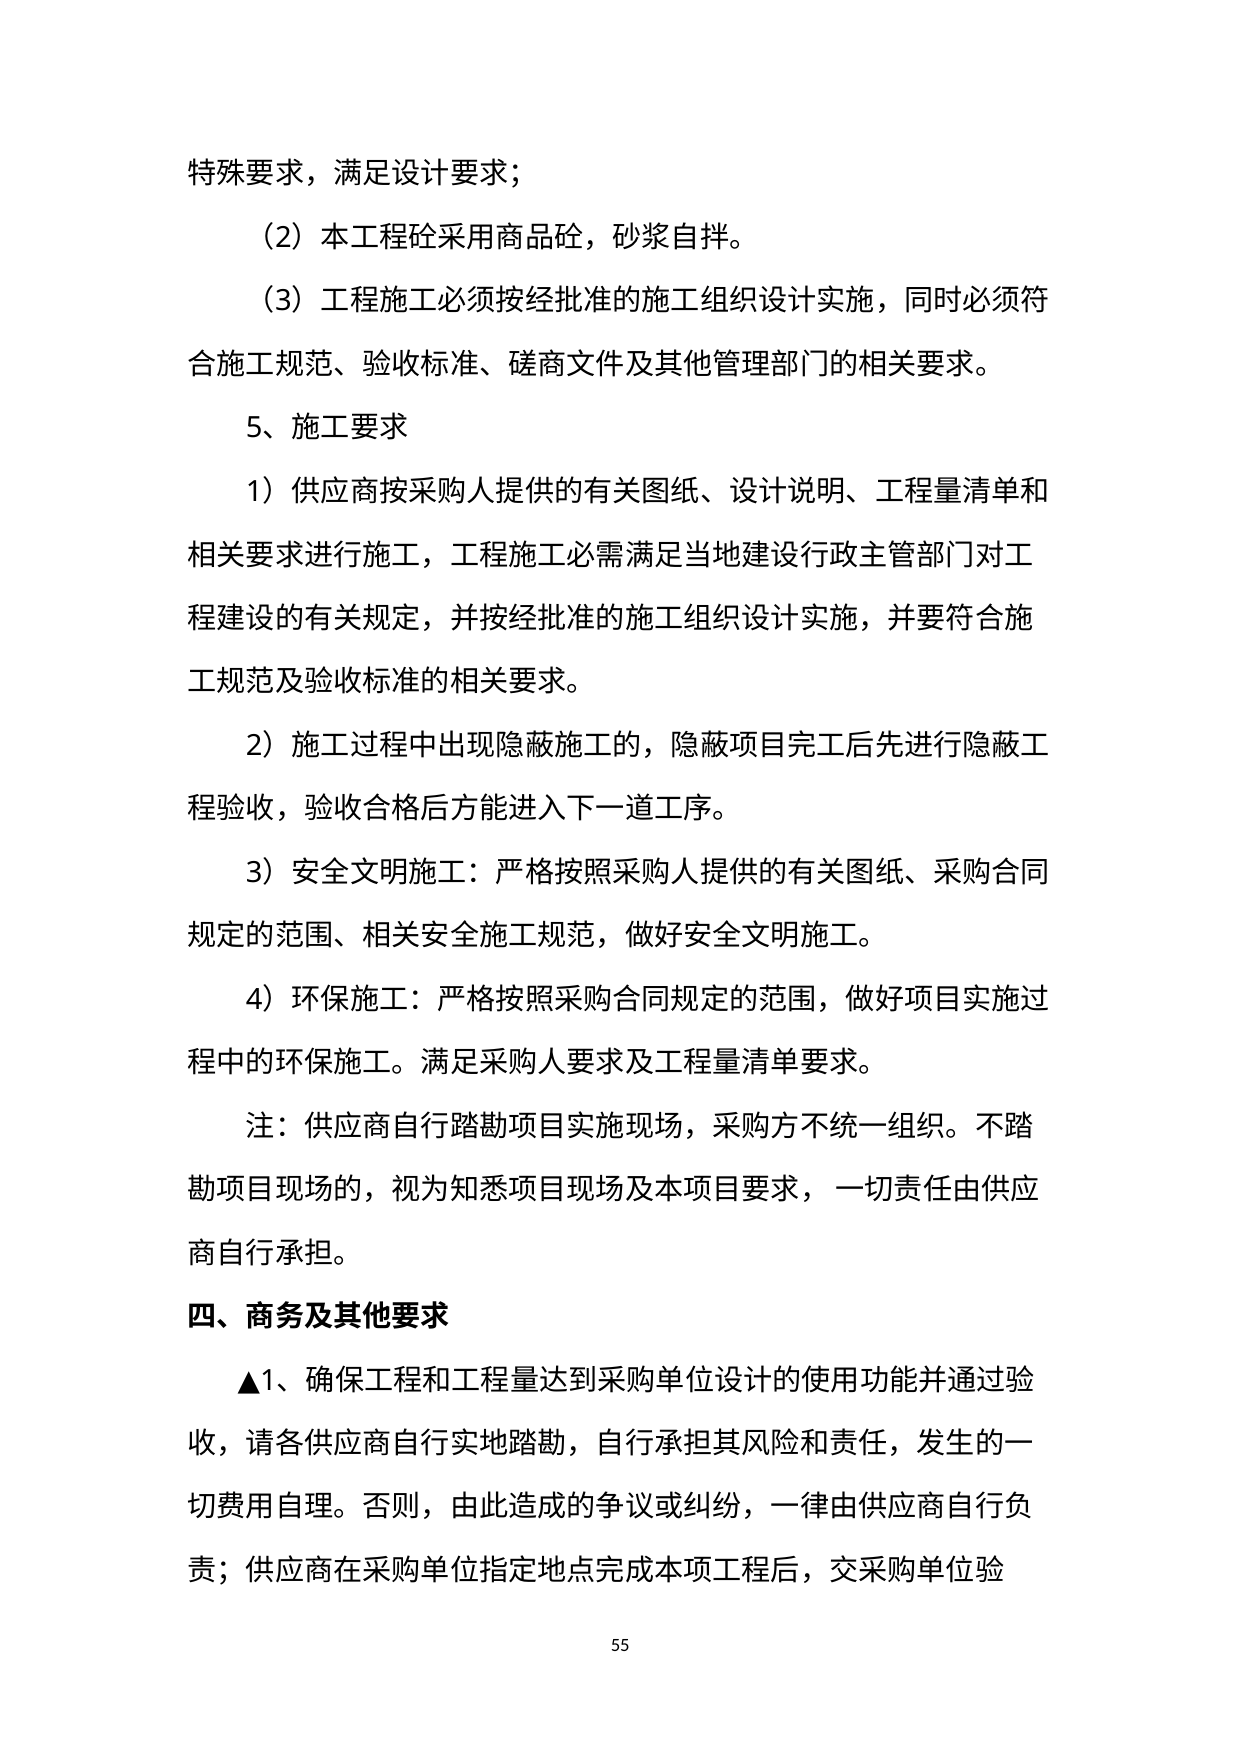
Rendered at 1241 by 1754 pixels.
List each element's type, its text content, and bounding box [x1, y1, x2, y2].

list 1）供应商按采购人提供的有关图纸、设计说明、工程量清单和相关要求进行施工，工程施工必需满足当地建设行政主管部门对工程建设的有关规定，并按经批准的施工组织设计实施，并要符合施工规范及验收标准的相关要求。 [187, 467, 1053, 700]
list 4）环保施工：严格按照采购合同规定的范围，做好项目实施过程中的环保施工。满足采购人要求及工程量清单要求。 [187, 975, 1053, 1081]
list （2）本工程砼采用商品砼，砂浆自拌。 [187, 213, 1053, 256]
list 注：供应商自行踏勘项目实施现场，采购方不统一组织。不踏勘项目现场的，视为知悉项目现场及本项目要求， 一切责任由供应商自行承担。 [187, 1102, 1053, 1271]
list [187, 150, 1053, 192]
list （3）工程施工必须按经批准的施工组织设计实施，同时必须符合施工规范、验收标准、磋商文件及其他管理部门的相关要求。 [187, 277, 1053, 383]
list 3）安全文明施工：严格按照采购人提供的有关图纸、采购合同规定的范围、相关安全施工规范，做好安全文明施工。 [187, 848, 1053, 954]
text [187, 1356, 1053, 1589]
list 2）施工过程中出现隐蔽施工的，隐蔽项目完工后先进行隐蔽工程验收，验收合格后方能进入下一道工序。 [187, 721, 1053, 827]
text 四、商务及其他要求 [187, 1293, 1053, 1335]
list 5、施工要求 [187, 404, 1053, 446]
